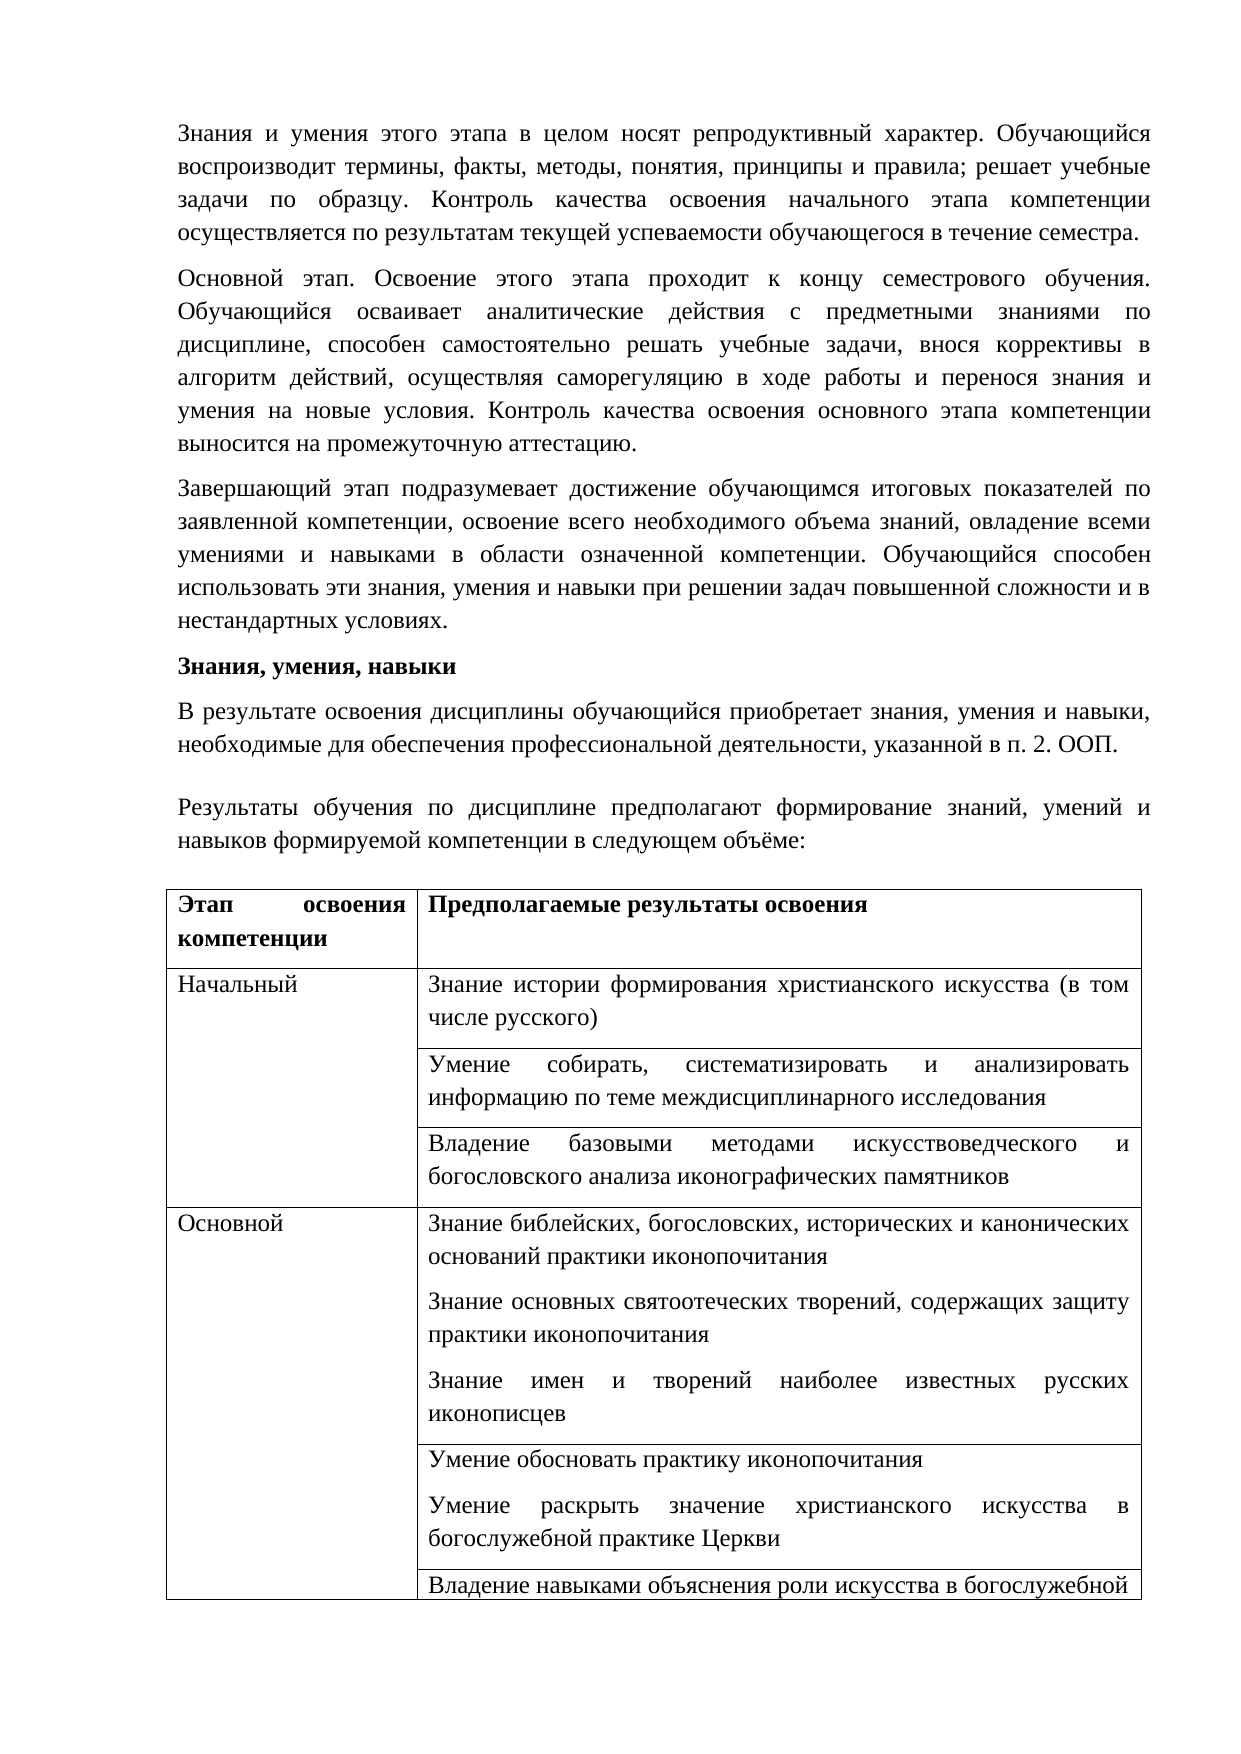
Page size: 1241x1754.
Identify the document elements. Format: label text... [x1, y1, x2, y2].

table_cell Начальный [167, 969, 417, 1207]
subtitle Знания, умения, навыки [177, 651, 1152, 680]
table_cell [418, 1570, 1141, 1598]
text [177, 118, 1152, 246]
table_cell Владение базовыми методами искусствоведческого и богословского анализа иконографических памятников [418, 1128, 1141, 1207]
table_cell Умение собирать, систематизировать и анализировать информацию по теме междисциплинарного исследования [418, 1049, 1141, 1127]
text Завершающий этап подразумевает достижение обучающимся итоговых показателей по заявленной компетенции, освоение всего необходимого объема знаний, овладение всеми умениями и навыками в области означенной компетенции. Обучающийся способен использовать эти знания, умения и навыки при решении задач повышенной сложности и в нестандартных условиях. [177, 473, 1152, 634]
table_cell Основной [167, 1208, 417, 1598]
table_cell Знание библейских, богословских, исторических и канонических оснований практики иконопочитания Знание основных святоотеческих творений, содержащих защиту практики иконопочитания Знание имен и творений наиболее известных русских иконописцев [418, 1208, 1141, 1443]
table_cell Умение обосновать практику иконопочитания Умение раскрыть значение христианского искусства в богослужебной практике Церкви [418, 1445, 1141, 1569]
text Основной этап. Освоение этого этапа проходит к концу семестрового обучения. Обучающийся осваивает аналитические действия с предметными знаниями по дисциплине, способен самостоятельно решать учебные задачи, внося коррективы в алгоритм действий, осуществляя саморегуляцию в ходе работы и перенося знания и умения на новые условия. Контроль качества освоения основного этапа компетенции выносится на промежуточную аттестацию. [177, 263, 1152, 457]
table_header Этап освоения компетенции [167, 890, 417, 968]
table_header Предполагаемые результаты освоения [418, 890, 1141, 968]
text В результате освоения дисциплины обучающийся приобретает знания, умения и навыки, необходимые для обеспечения профессиональной деятельности, указанной в п. 2. ООП. [177, 696, 1152, 758]
text Результаты обучения по дисциплине предполагают формирование знаний, умений и навыков формируемой компетенции в следующем объёме: [177, 792, 1152, 854]
table_cell Знание истории формирования христианского искусства (в том числе русского) [418, 969, 1141, 1048]
